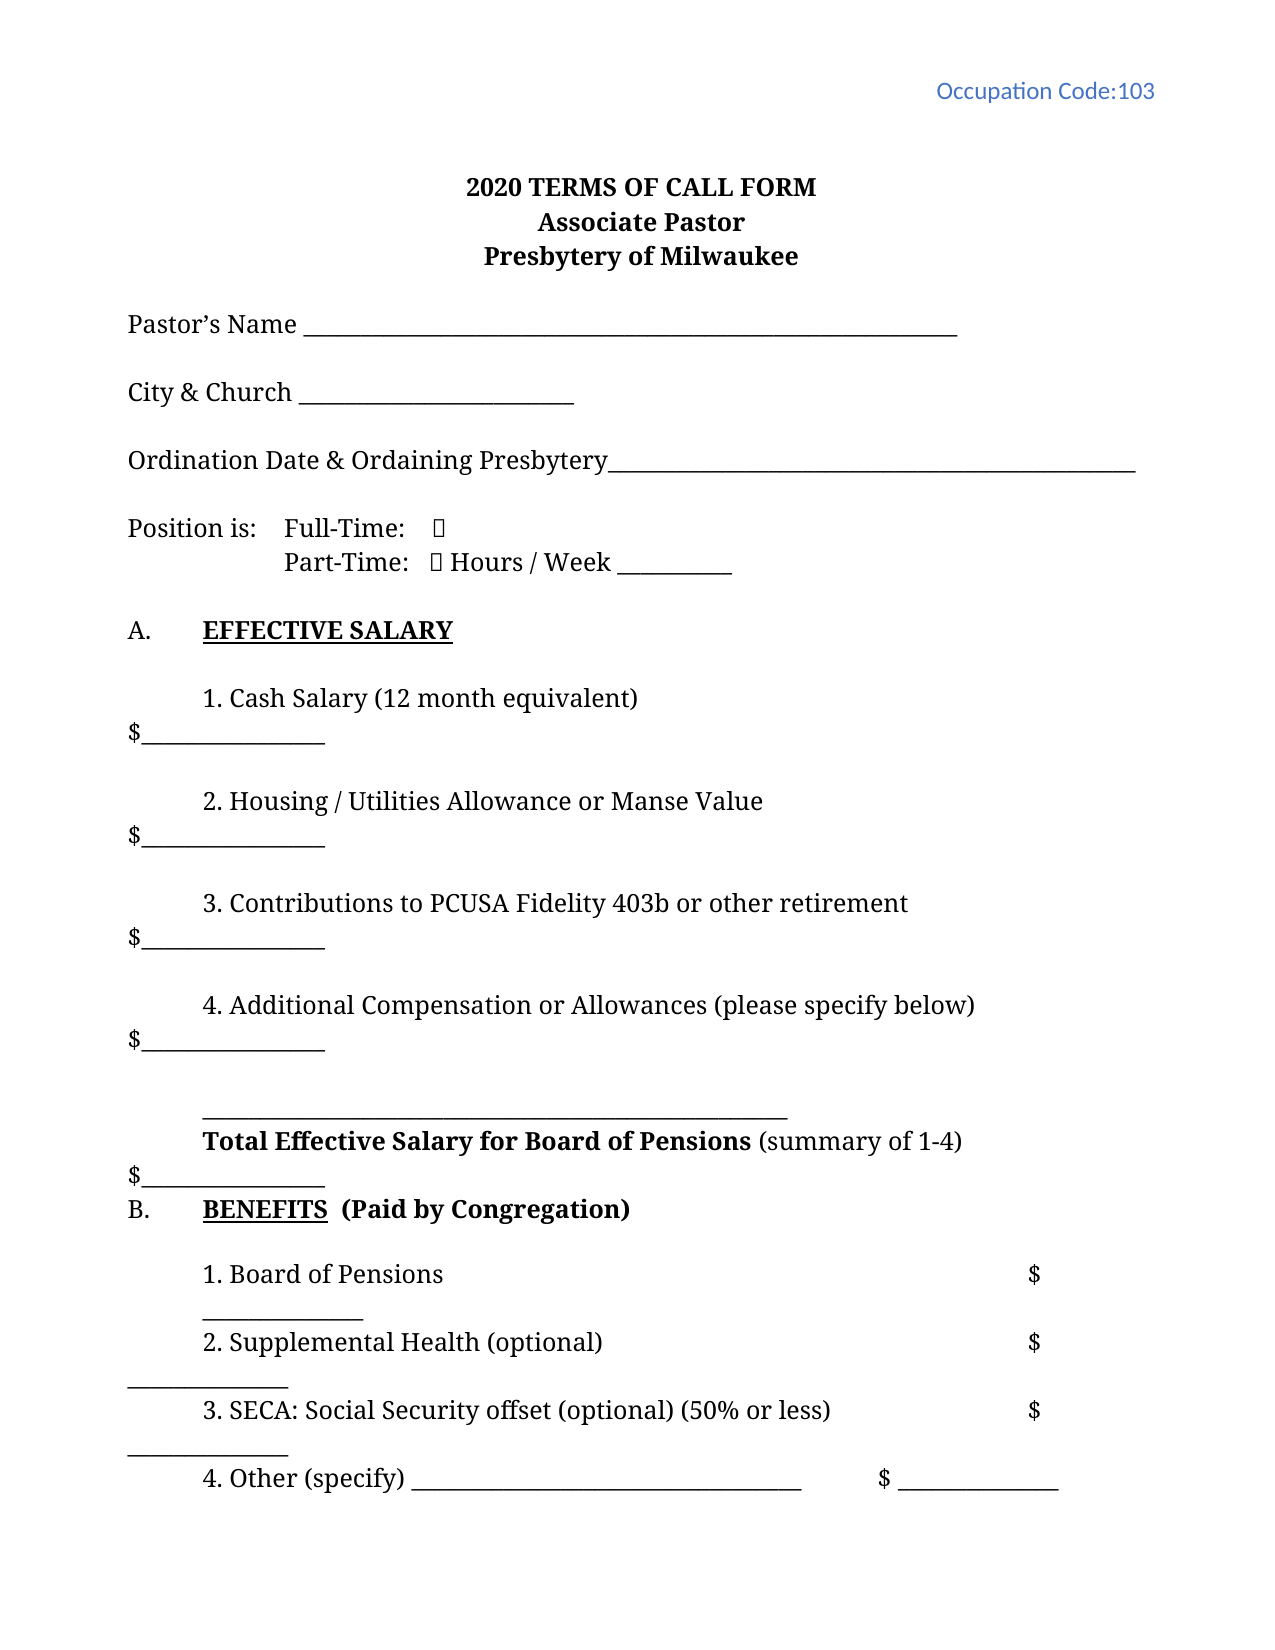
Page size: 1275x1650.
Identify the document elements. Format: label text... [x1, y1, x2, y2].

text B. BENEFITS (Paid by Congregation) [127, 1192, 1155, 1226]
text ___________________________________________________ [127, 1090, 1155, 1124]
text Part-Time:  Hours / Week __________ [202, 545, 1155, 579]
text Total Effective Salary for Board of Pensions (summary of 1-4) $________________ [127, 1124, 1155, 1192]
text A. Effective Salary [127, 613, 1155, 647]
text 1. Cash Salary (12 month equivalent) $________________ [127, 681, 1155, 749]
text 2020 TERMS OF CALL FORM [127, 170, 1155, 204]
text 2. Supplemental Health (optional) $ ______________ [127, 1325, 1155, 1393]
text 1. Board of Pensions $ ______________ [202, 1257, 1155, 1325]
text 2. Housing / Utilities Allowance or Manse Value $________________ [127, 783, 1155, 851]
text Position is: Full-Time:  [127, 511, 1155, 545]
text 3. Contributions to PCUSA Fidelity 403b or other retirement $________________ [127, 885, 1155, 953]
text City & Church ________________________ [127, 374, 1155, 408]
text Ordination Date & Ordaining Presbytery______________________________________________ [127, 443, 1155, 477]
text Presbytery of Milwaukee [127, 238, 1155, 272]
text 3. SECA: Social Security offset (optional) (50% or less) $ ______________ [127, 1393, 1155, 1461]
text Associate Pastor [127, 204, 1155, 238]
text 4. Additional Compensation or Allowances (please specify below) $________________ [127, 988, 1155, 1056]
text 4. Other (specify) __________________________________ $ ______________ [127, 1461, 1155, 1495]
text Pastor’s Name _________________________________________________________ [127, 306, 1155, 340]
